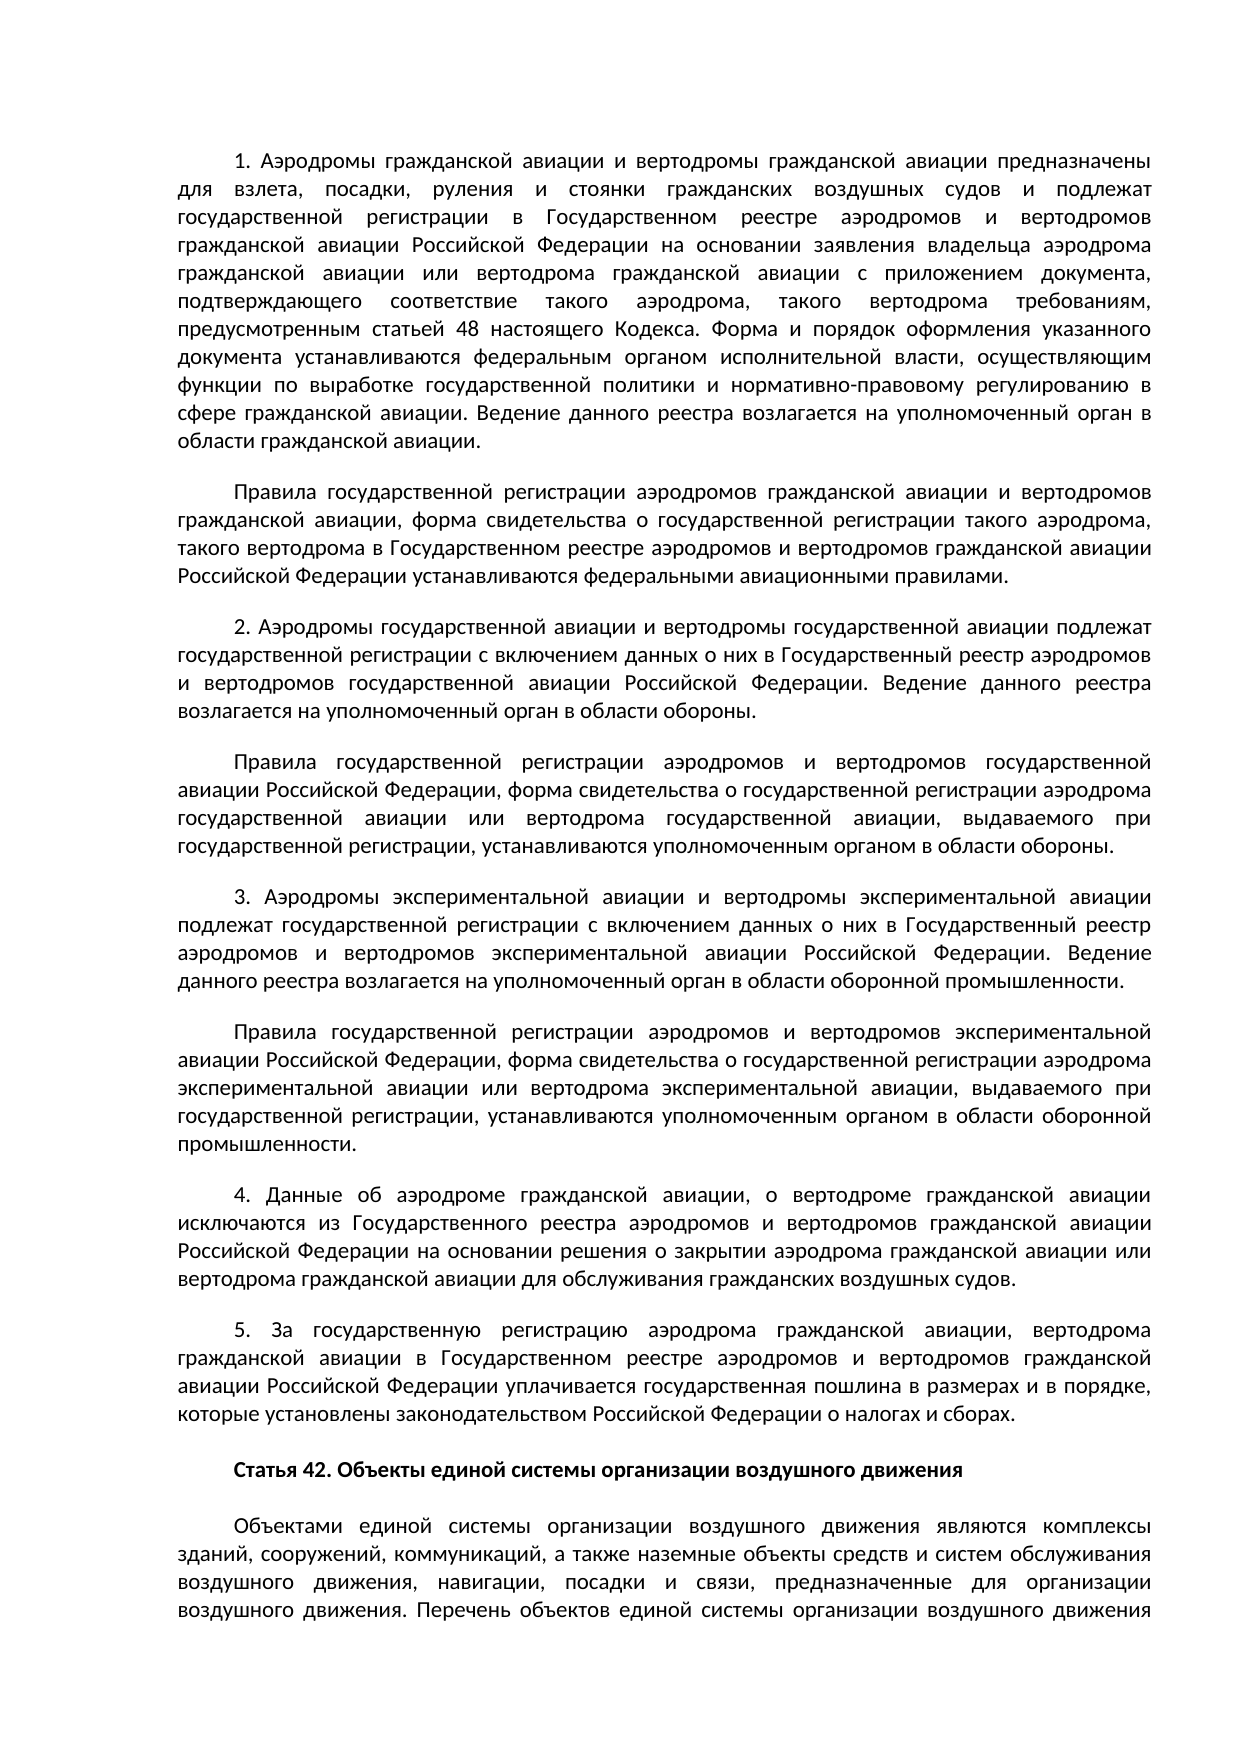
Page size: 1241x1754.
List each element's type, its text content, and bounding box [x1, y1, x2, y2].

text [177, 1511, 1152, 1623]
text 1. Аэродромы гражданской авиации и вертодромы гражданской авиации предназначены для взлета, посадки, руления и стоянки гражданских воздушных судов и подлежат государственной регистрации в Государственном реестре аэродромов и вертодромов гражданской авиации Российской Федерации на основании заявления владельца аэродрома гражданской авиации или вертодрома гражданской авиации с приложением документа, подтверждающего соответствие такого аэродрома, такого вертодрома требованиям, предусмотренным статьей 48 настоящего Кодекса. Форма и порядок оформления указанного документа устанавливаются федеральным органом исполнительной власти, осуществляющим функции по выработке государственной политики и нормативно-правовому регулированию в сфере гражданской авиации. Ведение данного реестра возлагается на уполномоченный орган в области гражданской авиации. [177, 146, 1152, 454]
text 2. Аэродромы государственной авиации и вертодромы государственной авиации подлежат государственной регистрации с включением данных о них в Государственный реестр аэродромов и вертодромов государственной авиации Российской Федерации. Ведение данного реестра возлагается на уполномоченный орган в области обороны. [177, 612, 1152, 724]
text 3. Аэродромы экспериментальной авиации и вертодромы экспериментальной авиации подлежат государственной регистрации с включением данных о них в Государственный реестр аэродромов и вертодромов экспериментальной авиации Российской Федерации. Ведение данного реестра возлагается на уполномоченный орган в области оборонной промышленности. [177, 882, 1152, 994]
text 4. Данные об аэродроме гражданской авиации, о вертодроме гражданской авиации исключаются из Государственного реестра аэродромов и вертодромов гражданской авиации Российской Федерации на основании решения о закрытии аэродрома гражданской авиации или вертодрома гражданской авиации для обслуживания гражданских воздушных судов. [177, 1180, 1152, 1292]
text 5. За государственную регистрацию аэродрома гражданской авиации, вертодрома гражданской авиации в Государственном реестре аэродромов и вертодромов гражданской авиации Российской Федерации уплачивается государственная пошлина в размерах и в порядке, которые установлены законодательством Российской Федерации о налогах и сборах. [177, 1315, 1152, 1427]
text Правила государственной регистрации аэродромов гражданской авиации и вертодромов гражданской авиации, форма свидетельства о государственной регистрации такого аэродрома, такого вертодрома в Государственном реестре аэродромов и вертодромов гражданской авиации Российской Федерации устанавливаются федеральными авиационными правилами. [177, 477, 1152, 589]
text Правила государственной регистрации аэродромов и вертодромов экспериментальной авиации Российской Федерации, форма свидетельства о государственной регистрации аэродрома экспериментальной авиации или вертодрома экспериментальной авиации, выдаваемого при государственной регистрации, устанавливаются уполномоченным органом в области оборонной промышленности. [177, 1017, 1152, 1157]
title Статья 42. Объекты единой системы организации воздушного движения [177, 1455, 1152, 1483]
text Правила государственной регистрации аэродромов и вертодромов государственной авиации Российской Федерации, форма свидетельства о государственной регистрации аэродрома государственной авиации или вертодрома государственной авиации, выдаваемого при государственной регистрации, устанавливаются уполномоченным органом в области обороны. [177, 747, 1152, 859]
